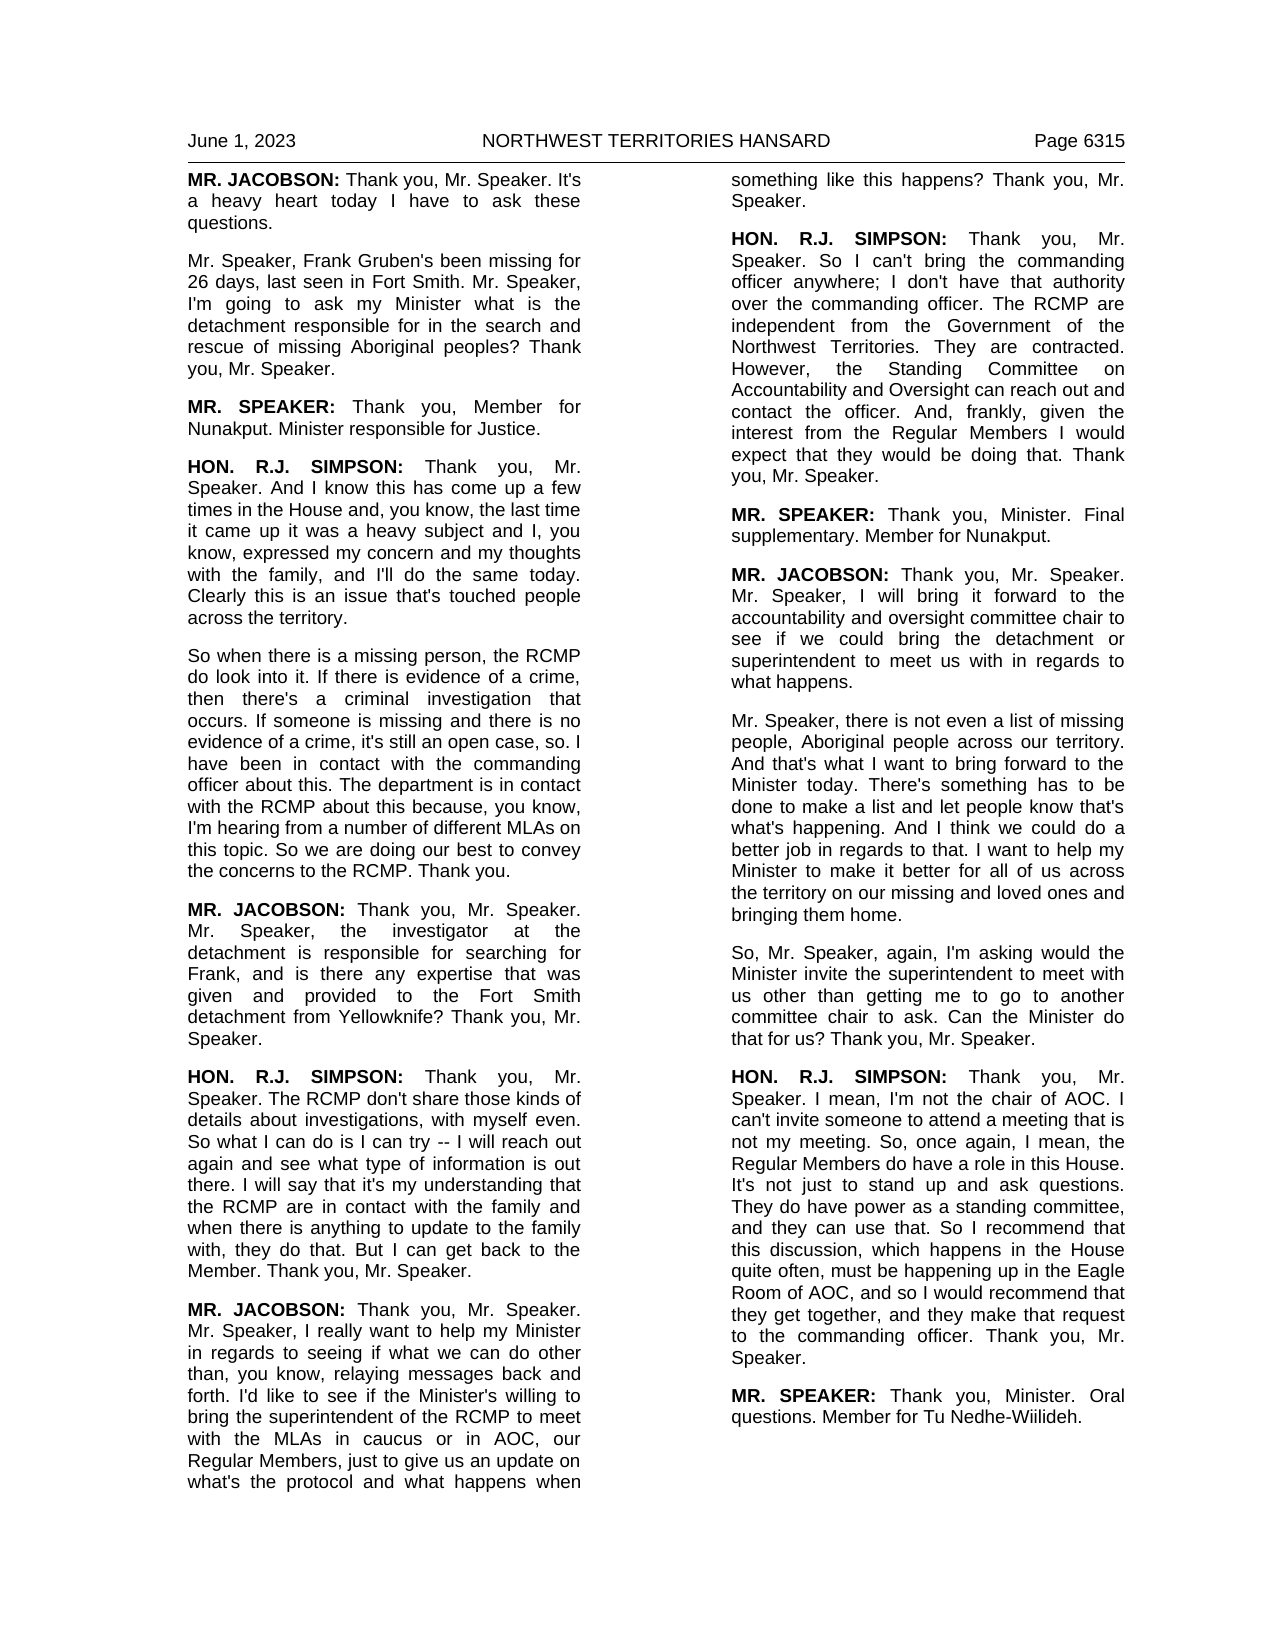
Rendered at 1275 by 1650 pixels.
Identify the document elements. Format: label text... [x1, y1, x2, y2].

text MR. JACOBSON: Thank you, Mr. Speaker. It's a heavy heart today I have to ask these questions. [187, 168, 581, 233]
text Mr. Speaker, there is not even a list of missing people, Aboriginal people across our territory. And that's what I want to bring forward to the Minister today. There's something has to be done to make a list and let people know that's what's happening. And I think we could do a better job in regards to that. I want to help my Minister to make it better for all of us across the territory on our missing and loved ones and bringing them home. [731, 709, 1125, 925]
text MR. JACOBSON: Thank you, Mr. Speaker. Mr. Speaker, I will bring it forward to the accountability and oversight committee chair to see if we could bring the detachment or superintendent to meet us with in regards to what happens. [731, 563, 1125, 693]
text MR. SPEAKER: Thank you, Minister. Final supplementary. Member for Nunakput. [731, 503, 1125, 547]
text HON. R.J. SIMPSON: Thank you, Mr. Speaker. So I can't bring the commanding officer anywhere; I don't have that authority over the commanding officer. The RCMP are independent from the Government of the Northwest Territories. They are contracted. However, the Standing Committee on Accountability and Oversight can reach out and contact the officer. And, frankly, given the interest from the Regular Members I would expect that they would be doing that. Thank you, Mr. Speaker. [731, 228, 1125, 487]
text MR. SPEAKER: Thank you, Minister. Oral questions. Member for Tu Nedhe-Wiilideh. [731, 1385, 1125, 1428]
text MR. SPEAKER: Thank you, Member for Nunakput. Minister responsible for Justice. [187, 396, 581, 439]
text Mr. Speaker, Frank Gruben's been missing for 26 days, last seen in Fort Smith. Mr. Speaker, I'm going to ask my Minister what is the detachment responsible for in the search and rescue of missing Aboriginal peoples? Thank you, Mr. Speaker. [187, 250, 581, 379]
text MR. JACOBSON: Thank you, Mr. Speaker. Mr. Speaker, I really want to help my Minister in regards to seeing if what we can do other than, you know, relaying messages back and forth. I'd like to see if the Minister's willing to bring the superintendent of the RCMP to meet with the MLAs in caucus or in AOC, our Regular Members, just to give us an update on what's the protocol and what happens when something like this happens? Thank you, Mr. Speaker. [187, 1298, 581, 1492]
text So, Mr. Speaker, again, I'm asking would the Minister invite the superintendent to meet with us other than getting me to go to another committee chair to ask. Can the Minister do that for us? Thank you, Mr. Speaker. [731, 942, 1125, 1049]
text So when there is a missing person, the RCMP do look into it. If there is evidence of a crime, then there's a criminal investigation that occurs. If someone is missing and there is no evidence of a crime, it's still an open case, so. I have been in contact with the commanding officer about this. The department is in contact with the RCMP about this because, you know, I'm hearing from a number of different MLAs on this topic. So we are doing our best to convey the concerns to the RCMP. Thank you. [187, 645, 581, 882]
text HON. R.J. SIMPSON: Thank you, Mr. Speaker. And I know this has come up a few times in the House and, you know, the last time it came up it was a heavy subject and I, you know, expressed my concern and my thoughts with the family, and I'll do the same today. Clearly this is an issue that's touched people across the territory. [187, 456, 581, 628]
text HON. R.J. SIMPSON: Thank you, Mr. Speaker. I mean, I'm not the chair of AOC. I can't invite someone to attend a meeting that is not my meeting. So, once again, I mean, the Regular Members do have a role in this House. It's not just to stand up and ask questions. They do have power as a standing committee, and they can use that. So I recommend that this discussion, which happens in the House quite often, must be happening up in the Eagle Room of AOC, and so I would recommend that they get together, and they make that request to the commanding officer. Thank you, Mr. Speaker. [731, 1066, 1125, 1368]
text HON. R.J. SIMPSON: Thank you, Mr. Speaker. The RCMP don't share those kinds of details about investigations, with myself even. So what I can do is I can try -- I will reach out again and see what type of information is out there. I will say that it's my understanding that the RCMP are in contact with the family and when there is anything to update to the family with, they do that. But I can get back to the Member. Thank you, Mr. Speaker. [187, 1066, 581, 1282]
text MR. JACOBSON: Thank you, Mr. Speaker. Mr. Speaker, the investigator at the detachment is responsible for searching for Frank, and is there any expertise that was given and provided to the Fort Smith detachment from Yellowknife? Thank you, Mr. Speaker. [187, 898, 581, 1049]
